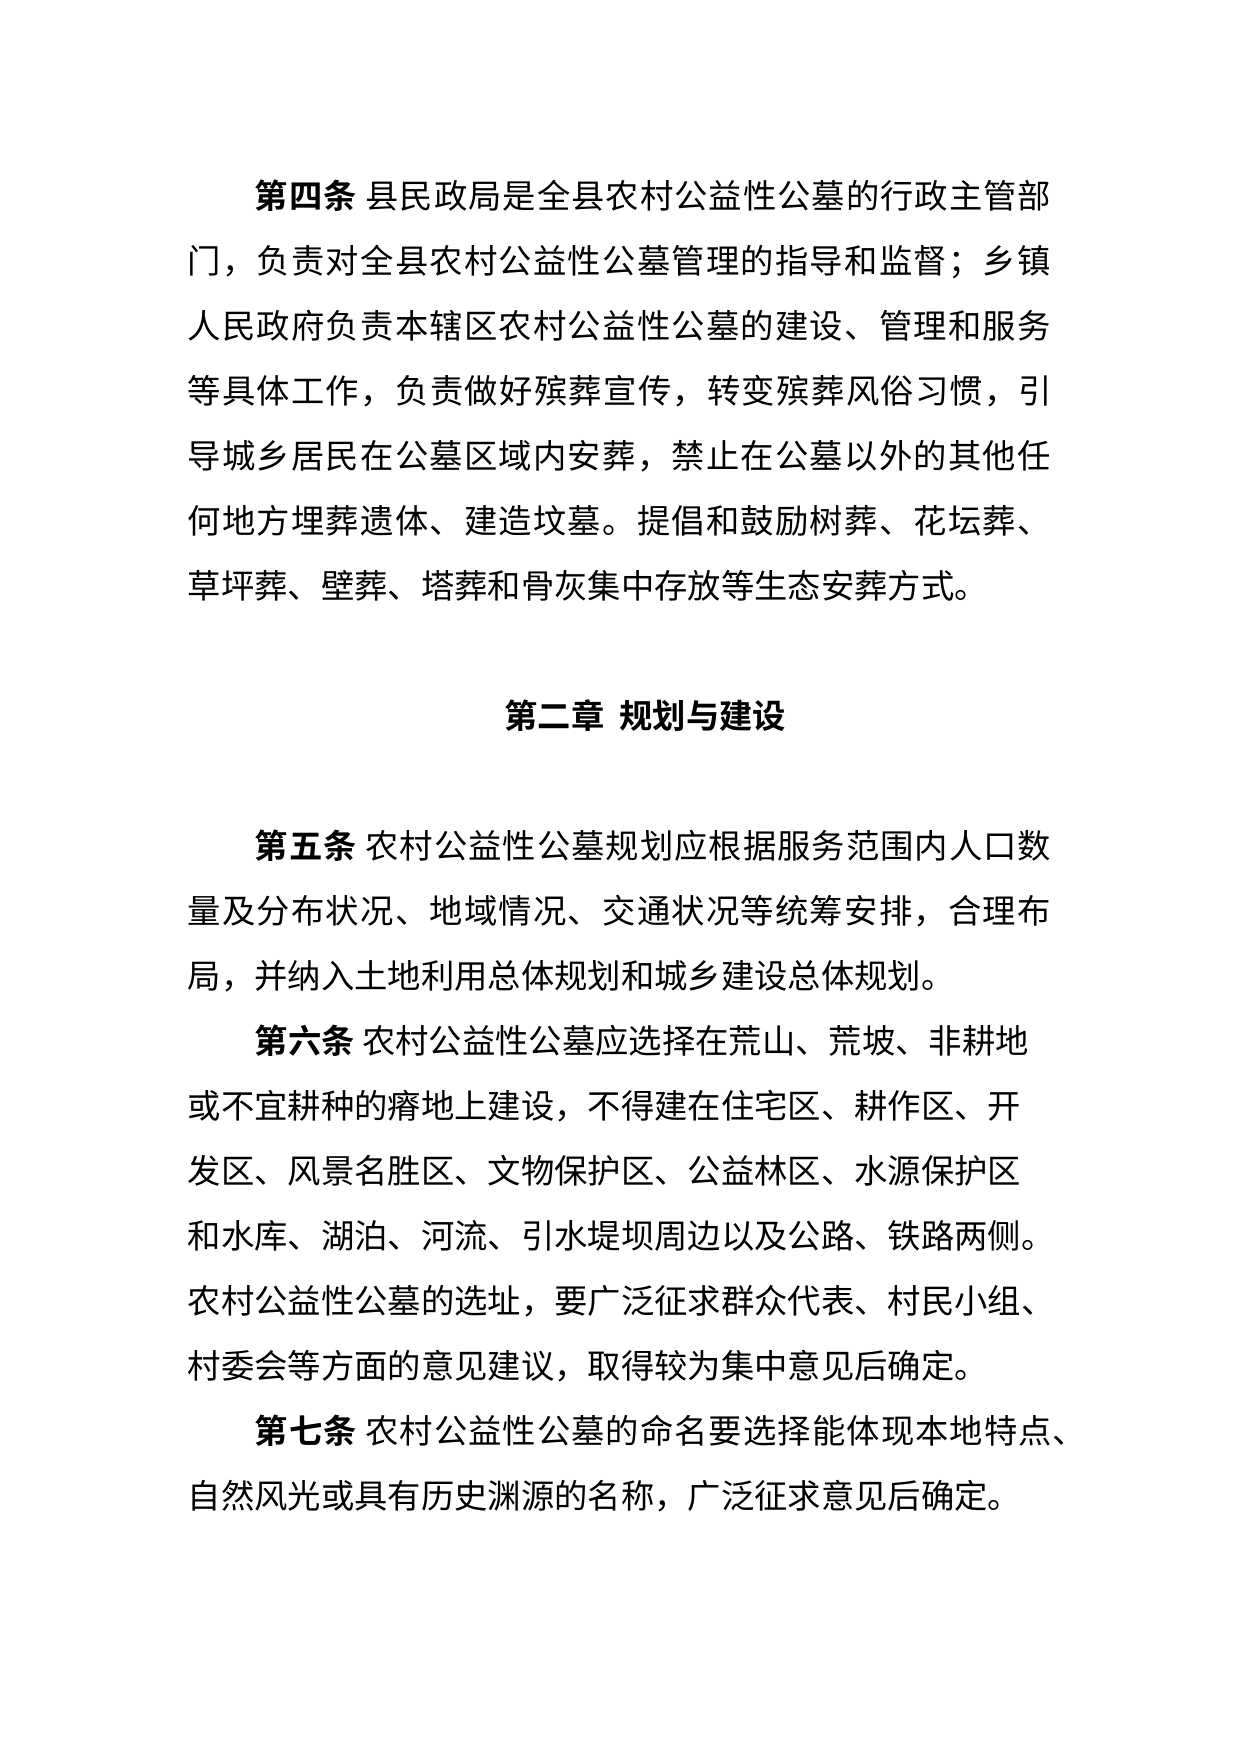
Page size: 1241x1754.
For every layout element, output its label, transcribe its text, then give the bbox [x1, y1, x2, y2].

text 第四条 县民政局是全县农村公益性公墓的行政主管部门，负责对全县农村公益性公墓管理的指导和监督；乡镇人民政府负责本辖区农村公益性公墓的建设、管理和服务等具体工作，负责做好殡葬宣传，转变殡葬风俗习惯，引导城乡居民在公墓区域内安葬，禁止在公墓以外的其他任何地方埋葬遗体、建造坟墓。提倡和鼓励树葬、花坛葬、草坪葬、壁葬、塔葬和骨灰集中存放等生态安葬方式。 [187, 162, 1053, 617]
text 第五条 农村公益性公墓规划应根据服务范围内人口数量及分布状况、地域情况、交通状况等统筹安排，合理布局，并纳入土地利用总体规划和城乡建设总体规划。 [187, 812, 1053, 1007]
text 第二章 规划与建设 [187, 682, 1053, 747]
text 第六条 农村公益性公墓应选择在荒山、荒坡、非耕地或不宜耕种的瘠地上建设，不得建在住宅区、耕作区、开发区、风景名胜区、文物保护区、公益林区、水源保护区和水库、湖泊、河流、引水堤坝周边以及公路、铁路两侧。农村公益性公墓的选址，要广泛征求群众代表、村民小组、村委会等方面的意见建议，取得较为集中意见后确定。 [187, 1007, 1053, 1397]
text 第七条 农村公益性公墓的命名要选择能体现本地特点、自然风光或具有历史渊源的名称，广泛征求意见后确定。 [187, 1397, 1053, 1527]
